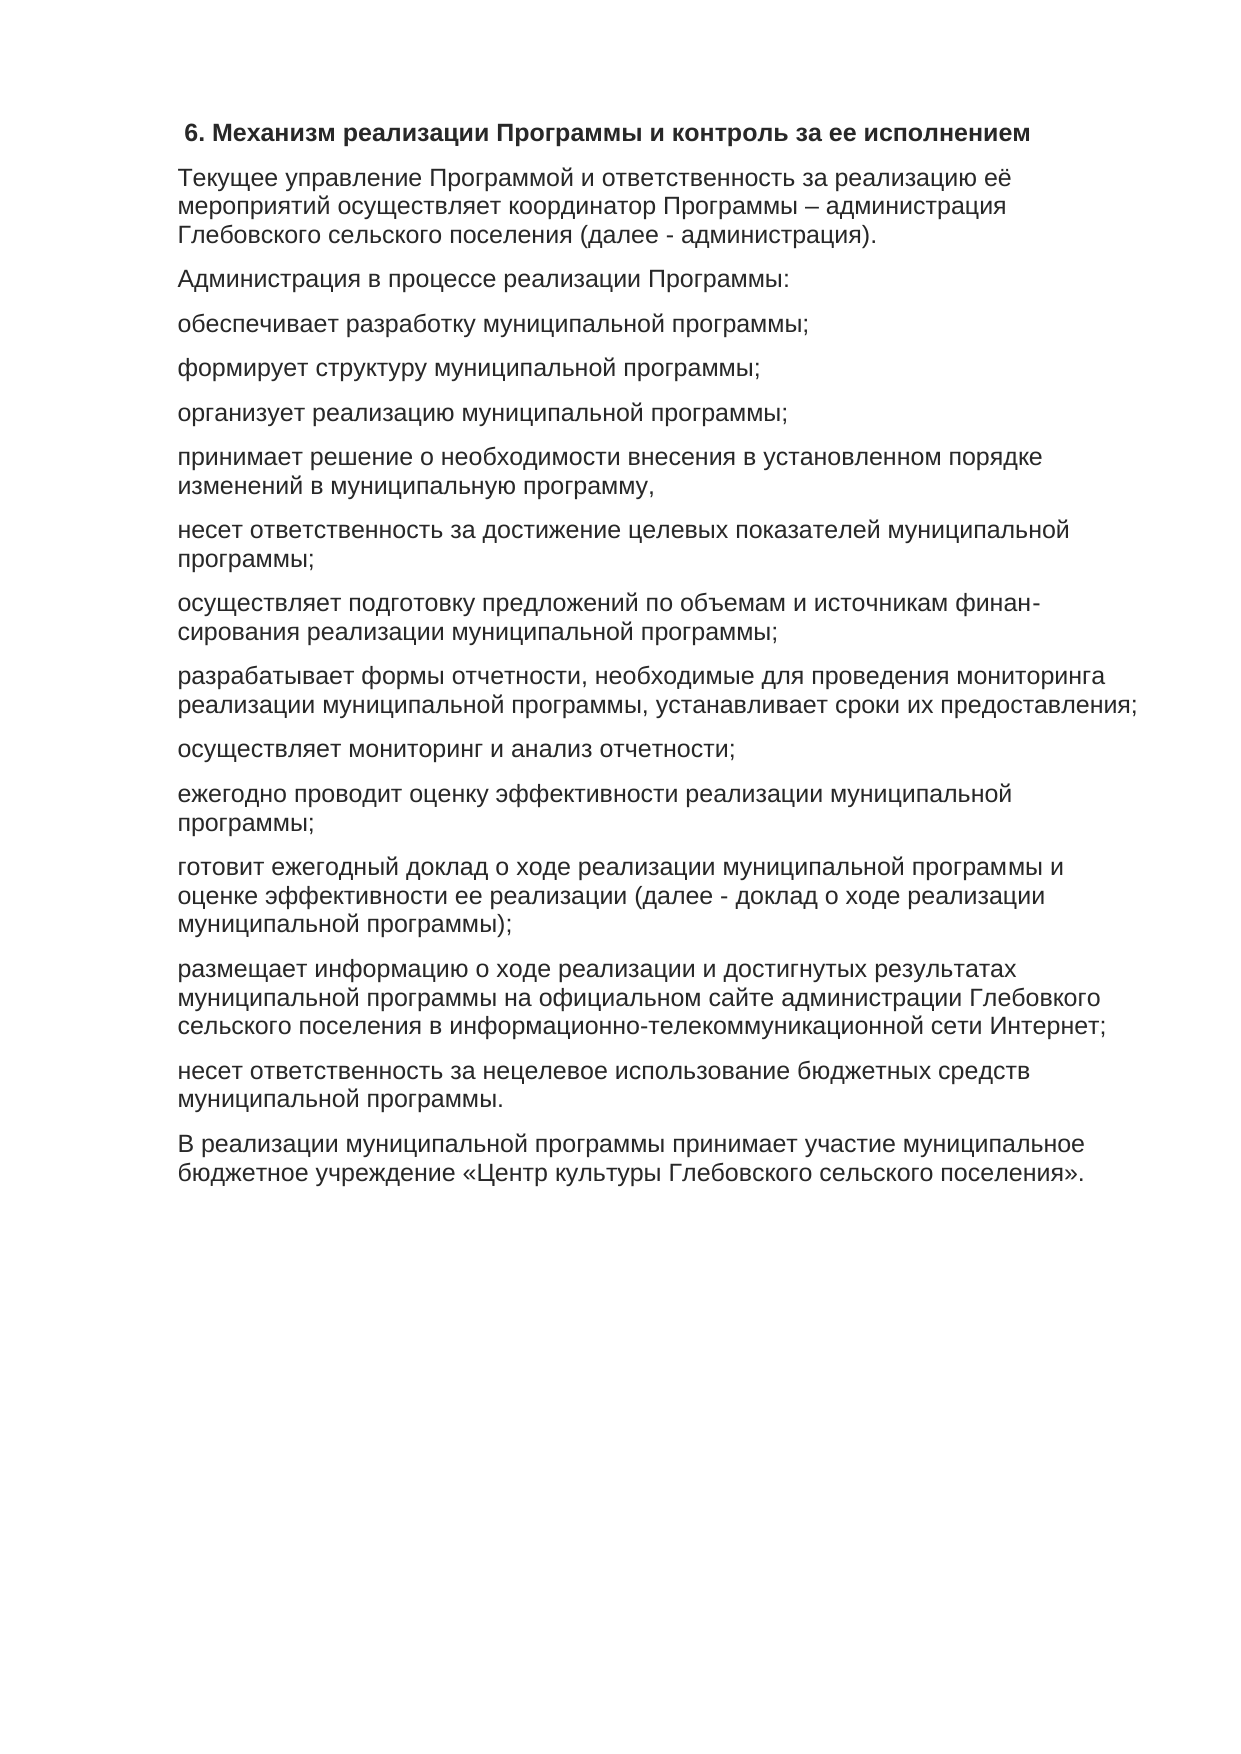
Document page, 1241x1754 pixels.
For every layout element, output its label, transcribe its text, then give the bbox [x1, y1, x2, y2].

text разрабатывает формы отчетности, необходимые для проведения мониторинга реализации муниципальной программы, устанавливает сроки их предоставления; [177, 661, 1152, 719]
text размещает информацию о ходе реализации и достигнутых результатах муниципальной программы на официальном сайте администрации Глебовкого сельского поселения в информационно-телекоммуникационной сети Интернет; [177, 954, 1152, 1040]
text готовит ежегодный доклад о ходе реализации муниципальной программы и оценке эффективности ее реализации (далее - доклад о ходе реализации муниципальной программы); [177, 852, 1152, 938]
text принимает решение о необходимости внесения в установленном порядке изменений в муниципальную программу, [177, 442, 1152, 499]
text осуществляет подготовку предложений по объемам и источникам финансирования реализации муниципальной программы; [177, 588, 1152, 646]
text обеспечивает разработку муниципальной программы; [177, 309, 1152, 337]
text Текущее управление Программой и ответственность за реализацию её мероприятий осуществляет координатор Программы – администрация Глебовского сельского поселения (далее - администрация). [177, 162, 1152, 249]
text организует реализацию муниципальной программы; [177, 397, 1152, 426]
text несет ответственность за достижение целевых показателей муниципальной программы; [177, 515, 1152, 572]
text В реализации муниципальной программы принимает участие муниципальное бюджетное учреждение «Центр культуры Глебовского сельского поселения». [177, 1129, 1152, 1186]
text осуществляет мониторинг и анализ отчетности; [177, 734, 1152, 763]
text Администрация в процессе реализации Программы: [177, 264, 1152, 293]
text ежегодно проводит оценку эффективности реализации муниципальной программы; [177, 779, 1152, 836]
text формирует структуру муниципальной программы; [177, 353, 1152, 382]
text несет ответственность за нецелевое использование бюджетных средств муниципальной программы. [177, 1056, 1152, 1113]
text 6. Механизм реализации Программы и контроль за ее исполнением [177, 118, 1152, 147]
